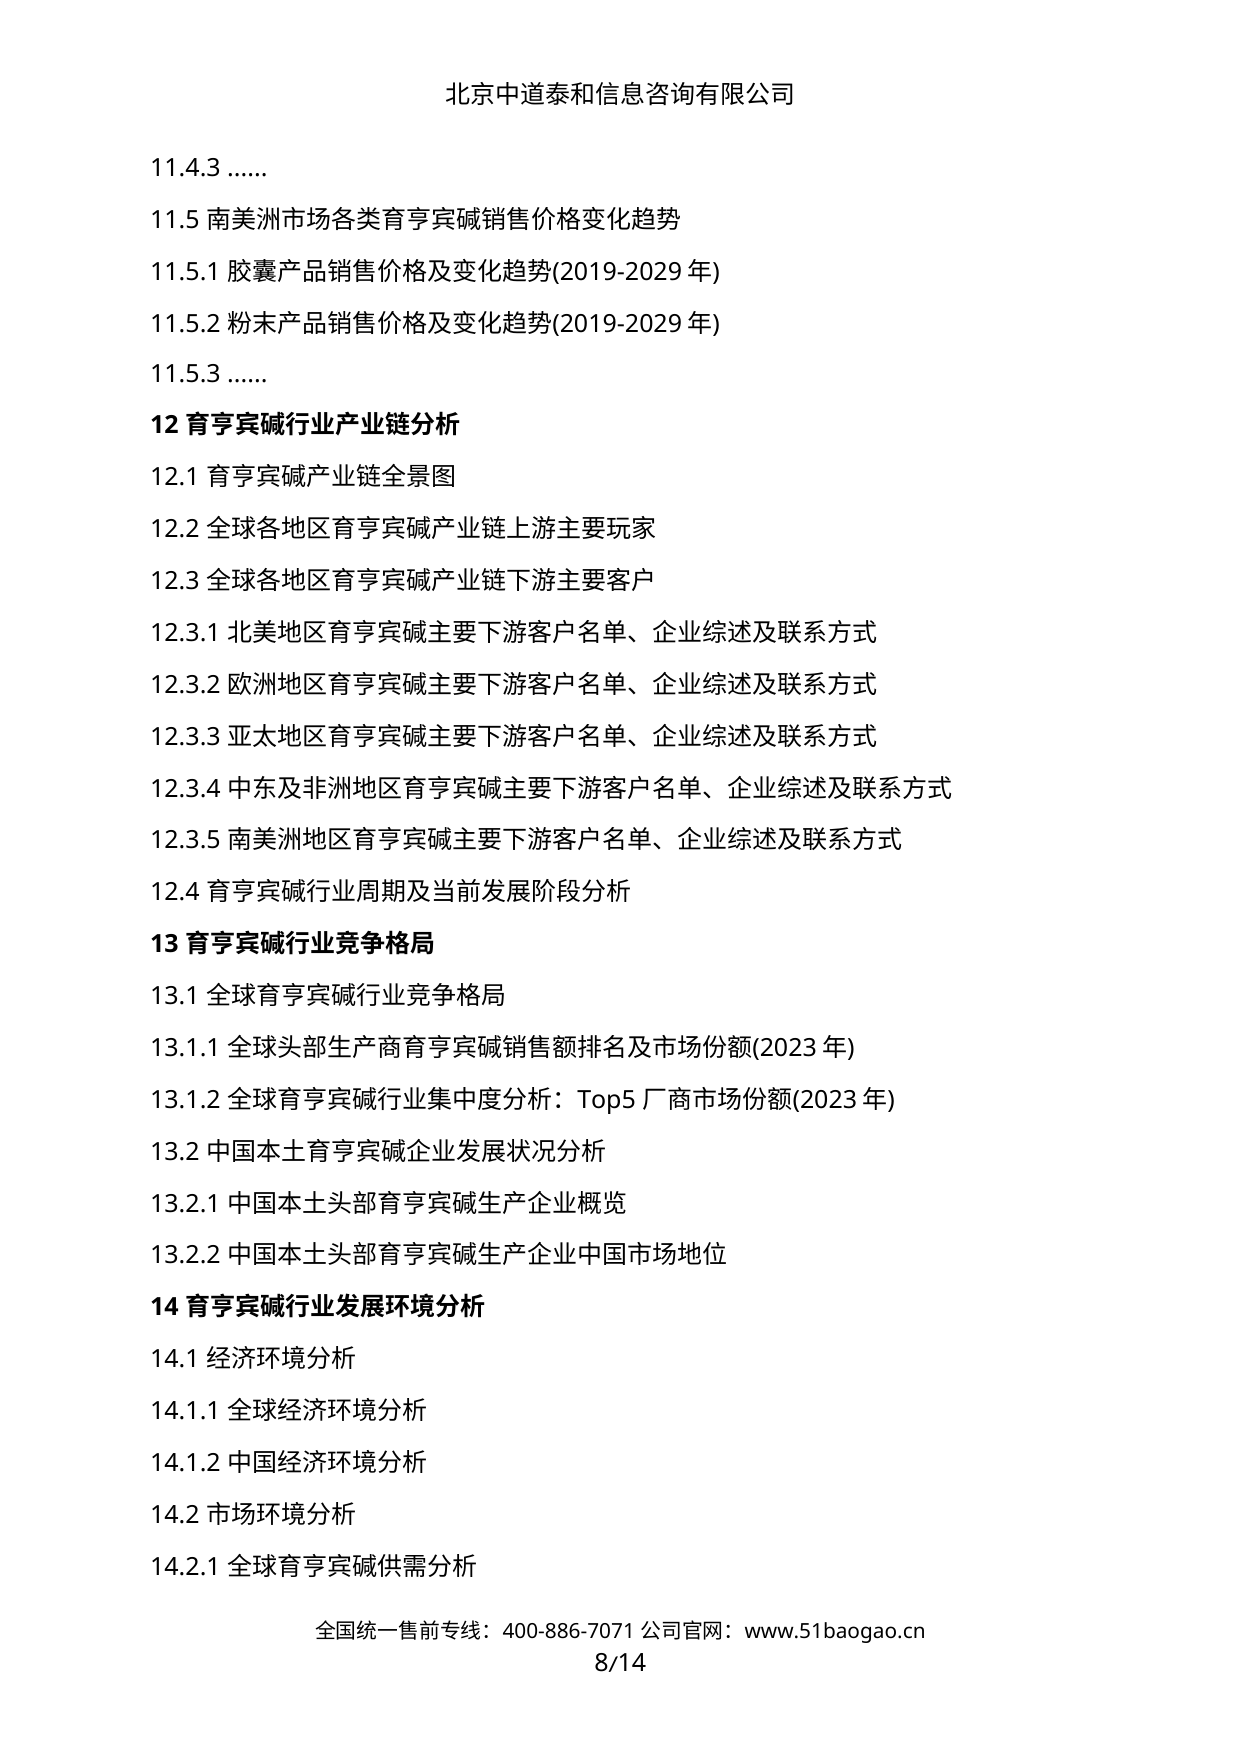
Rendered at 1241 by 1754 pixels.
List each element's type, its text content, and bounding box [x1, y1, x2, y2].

text 12.3.5 南美洲地区育亨宾碱主要下游客户名单、企业综述及联系方式 [150, 820, 1090, 856]
text 14.1.1 全球经济环境分析 [150, 1391, 1090, 1427]
text 11.5.1 胶囊产品销售价格及变化趋势(2019-2029年) [150, 252, 1090, 288]
text 11.5 南美洲市场各类育亨宾碱销售价格变化趋势 [150, 200, 1090, 236]
text 12.2 全球各地区育亨宾碱产业链上游主要玩家 [150, 509, 1090, 545]
text 12 育亨宾碱行业产业链分析 [150, 405, 1090, 441]
text 14.2 市场环境分析 [150, 1494, 1090, 1531]
text 14.1.2 中国经济环境分析 [150, 1442, 1090, 1479]
text 12.4 育亨宾碱行业周期及当前发展阶段分析 [150, 872, 1090, 908]
text 13.2 中国本土育亨宾碱企业发展状况分析 [150, 1131, 1090, 1167]
text 14 育亨宾碱行业发展环境分析 [150, 1287, 1090, 1323]
text 12.3.3 亚太地区育亨宾碱主要下游客户名单、企业综述及联系方式 [150, 716, 1090, 752]
text 11.5.2 粉末产品销售价格及变化趋势(2019-2029年) [150, 303, 1090, 340]
text 12.3.4 中东及非洲地区育亨宾碱主要下游客户名单、企业综述及联系方式 [150, 768, 1090, 804]
text 13.2.1 中国本土头部育亨宾碱生产企业概览 [150, 1183, 1090, 1219]
text 12.3 全球各地区育亨宾碱产业链下游主要客户 [150, 561, 1090, 597]
text 14.2.1 全球育亨宾碱供需分析 [150, 1546, 1090, 1582]
text 13 育亨宾碱行业竞争格局 [150, 924, 1090, 960]
text 11.4.3 ...... [150, 150, 1090, 184]
text 12.1 育亨宾碱产业链全景图 [150, 457, 1090, 493]
text 12.3.1 北美地区育亨宾碱主要下游客户名单、企业综述及联系方式 [150, 612, 1090, 649]
text 14.1 经济环境分析 [150, 1339, 1090, 1375]
text 13.1 全球育亨宾碱行业竞争格局 [150, 976, 1090, 1012]
text 13.2.2 中国本土头部育亨宾碱生产企业中国市场地位 [150, 1235, 1090, 1271]
text 12.3.2 欧洲地区育亨宾碱主要下游客户名单、企业综述及联系方式 [150, 664, 1090, 701]
text 13.1.1 全球头部生产商育亨宾碱销售额排名及市场份额(2023年) [150, 1027, 1090, 1064]
text 11.5.3 ...... [150, 355, 1090, 389]
text 13.1.2 全球育亨宾碱行业集中度分析：Top5 厂商市场份额(2023年) [150, 1079, 1090, 1116]
